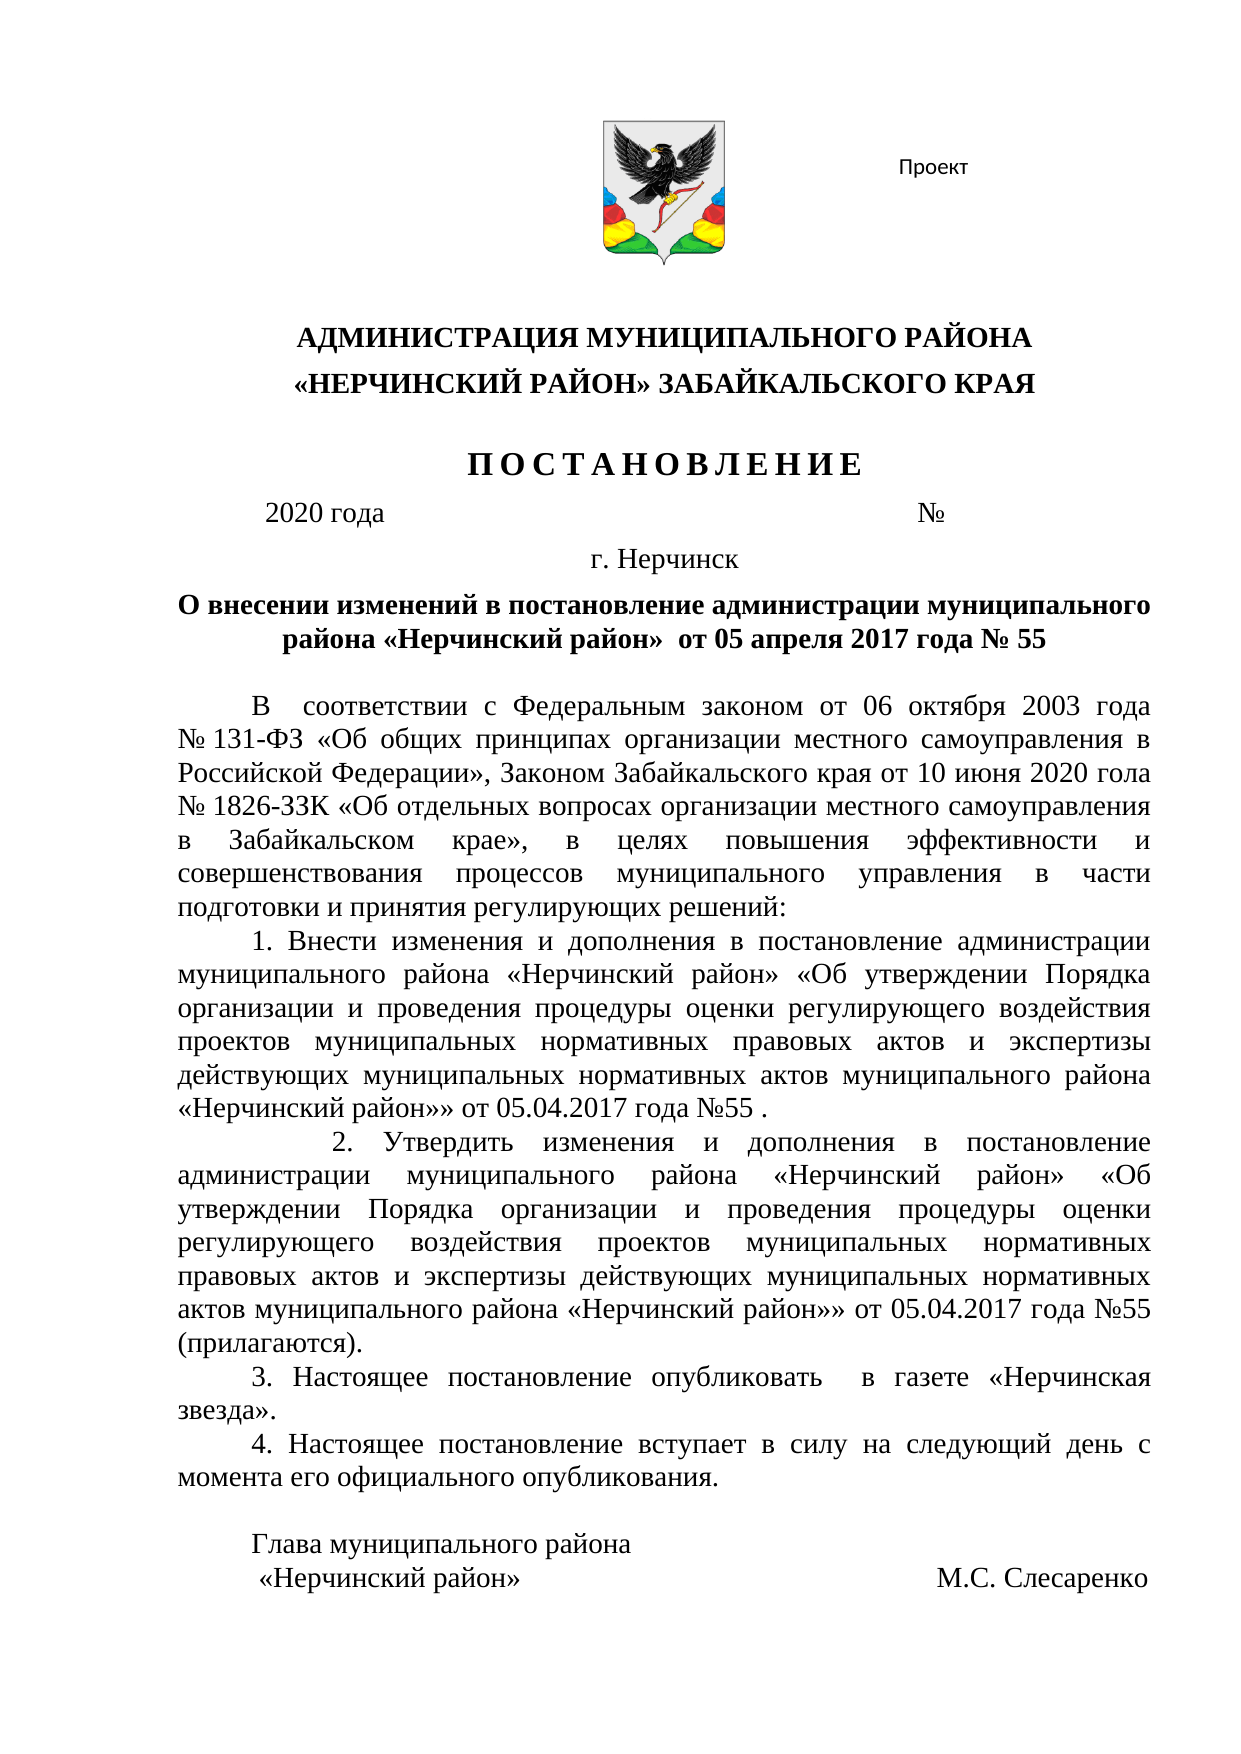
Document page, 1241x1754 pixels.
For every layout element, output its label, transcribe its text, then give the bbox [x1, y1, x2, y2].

text 2. Утвердить изменения и дополнения в постановление администрации муниципального района «Нерчинский район» «Об утверждении Порядка организации и проведения процедуры оценки регулирующего воздействия проектов муниципальных нормативных правовых актов и экспертизы действующих муниципальных нормативных актов муниципального района «Нерчинский район»» от 05.04.2017 года №55 (прилагаются). [177, 1124, 1152, 1359]
text В соответствии с Федеральным законом от 06 октября 2003 года № 131-ФЗ «Об общих принципах организации местного самоуправления в Российской Федерации», Законом Забайкальского края от 10 июня 2020 гола № 1826-ЗЗК «Об отдельных вопросах организации местного самоуправления в Забайкальском крае», в целях повышения эффективности и совершенствования процессов муниципального управления в части подготовки и принятия регулирующих решений: [177, 688, 1152, 923]
text г. Нерчинск [177, 541, 1152, 575]
picture [602, 118, 727, 267]
text «НЕРЧИНСКИЙ РАЙОН» ЗАБАЙКАЛЬСКОГО КРАЯ [177, 367, 1152, 400]
text Глава муниципального района [177, 1526, 1152, 1560]
text 2020 года № [177, 495, 1152, 529]
text О внесении изменений в постановление администрации муниципального района «Нерчинский район» от 05 апреля 2017 года № 55 [177, 587, 1152, 654]
text АДМИНИСТРАЦИЯ МУНИЦИПАЛЬНОГО РАЙОНА [177, 321, 1152, 354]
text 1. Внести изменения и дополнения в постановление администрации муниципального района «Нерчинский район» «Об утверждении Порядка организации и проведения процедуры оценки регулирующего воздействия проектов муниципальных нормативных правовых актов и экспертизы действующих муниципальных нормативных актов муниципального района «Нерчинский район»» от 05.04.2017 года №55 . [177, 923, 1152, 1124]
text ПОСТАНОВЛЕНИЕ [177, 444, 1152, 483]
text 3. Настоящее постановление опубликовать в газете «Нерчинская звезда». [177, 1359, 1152, 1426]
text «Нерчинский район» М.С. Слесаренко [177, 1560, 1152, 1593]
text 4. Настоящее постановление вступает в силу на следующий день с момента его официального опубликования. [177, 1426, 1152, 1493]
